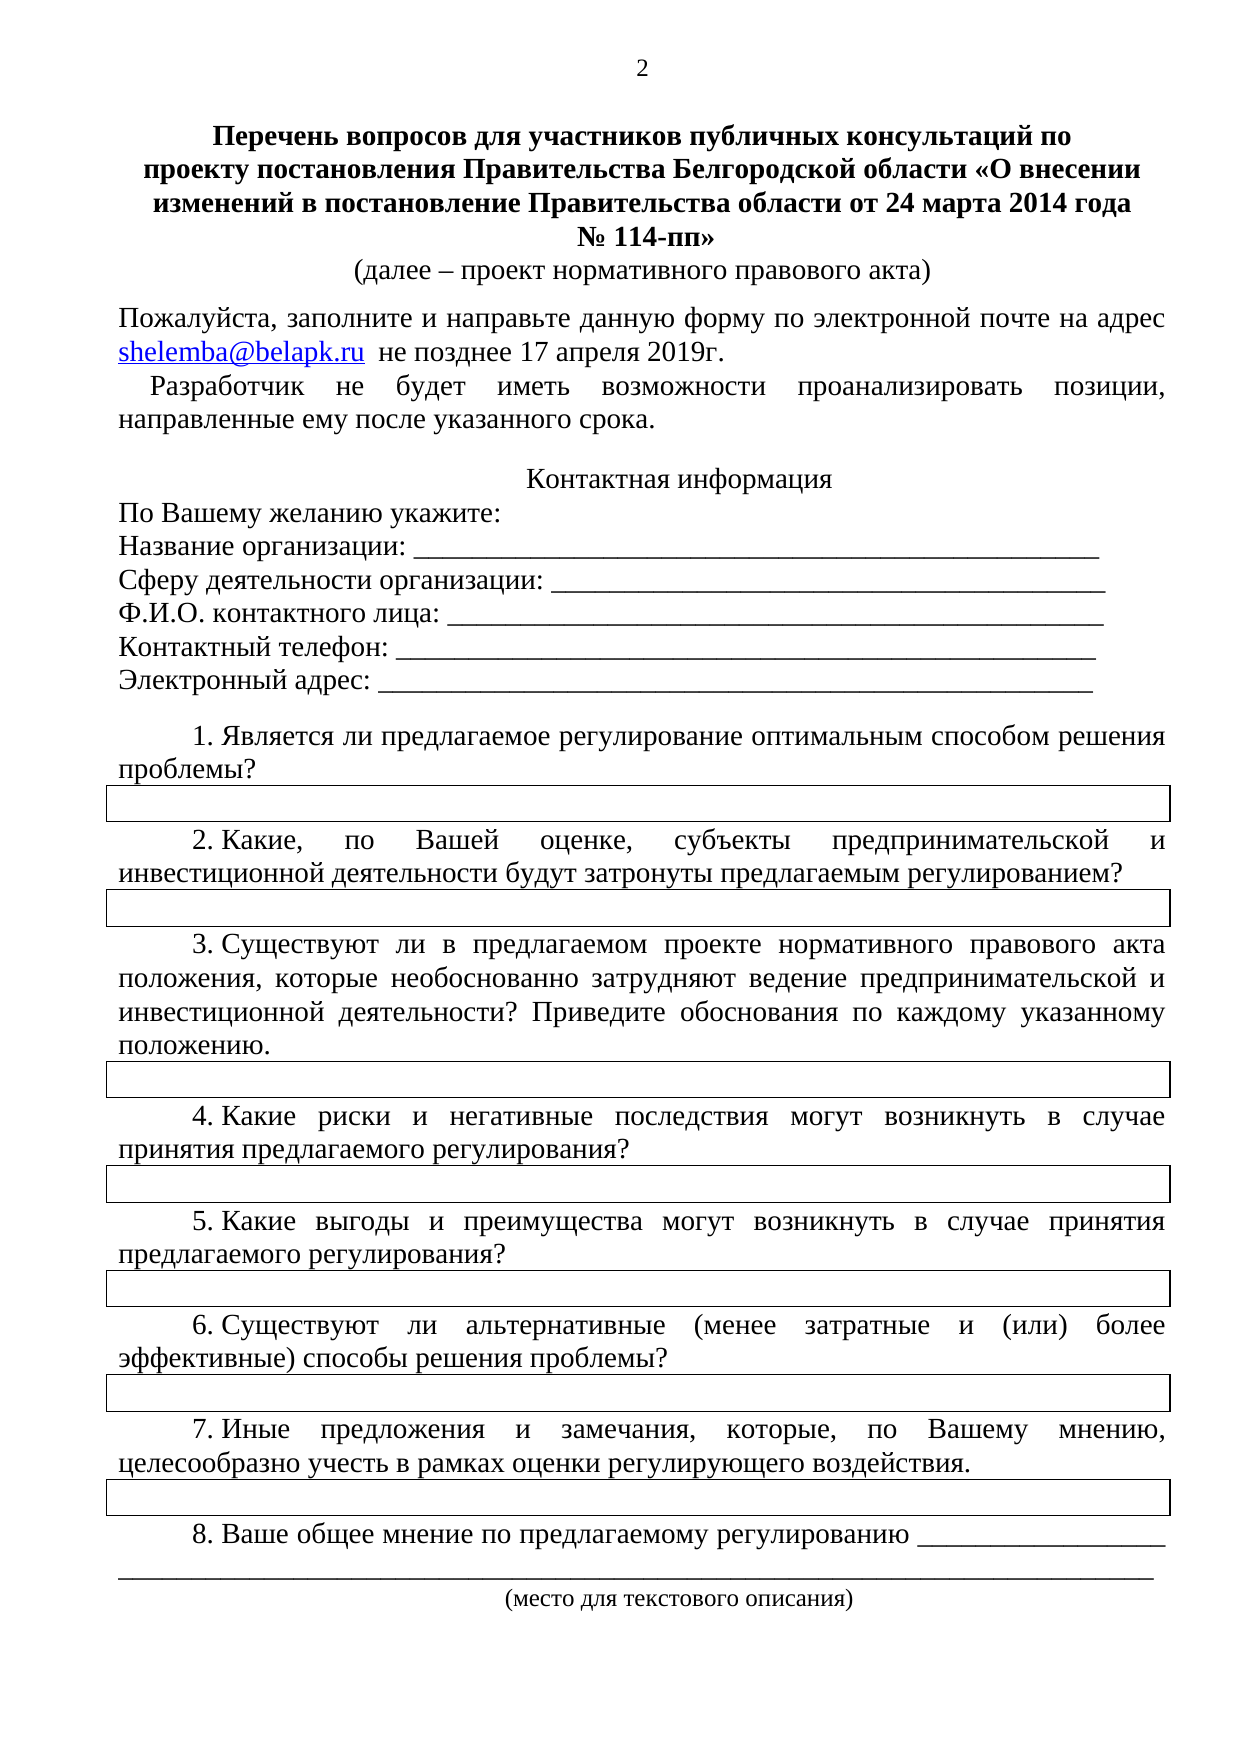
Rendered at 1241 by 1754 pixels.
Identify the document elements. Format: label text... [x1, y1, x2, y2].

table_header [107, 786, 1169, 821]
text (далее – проект нормативного правового акта) [118, 252, 1166, 286]
table_header [107, 1271, 1169, 1306]
text проекту постановления Правительства Белгородской области «О внесении изменений в постановление Правительства области от 24 марта 2014 года [118, 152, 1166, 219]
text № 114-пп» [118, 219, 1166, 252]
text Контактный телефон: ________________________________________________ [118, 629, 1166, 662]
text 7. Иные предложения и замечания, которые, по Вашему мнению, целесообразно учесть в рамках оценки регулирующего воздействия. [118, 1412, 1166, 1479]
table_header [107, 1480, 1169, 1515]
text 5. Какие выгоды и преимущества могут возникнуть в случае принятия предлагаемого регулирования? [118, 1203, 1166, 1270]
text Контактная информация [118, 461, 1166, 495]
text Название организации: _______________________________________________ [118, 528, 1166, 562]
text 6. Существуют ли альтернативные (менее затратные и (или) более эффективные) способы решения проблемы? [118, 1307, 1166, 1374]
text По Вашему желанию укажите: [118, 495, 1166, 528]
table_header [107, 1375, 1169, 1411]
text 8. Ваше общее мнение по предлагаемому регулированию _________________ _______________________________________________________________________ [118, 1516, 1166, 1583]
table_header [107, 890, 1169, 926]
text (место для текстового описания) [118, 1583, 1166, 1612]
table_header [107, 1166, 1169, 1202]
text Ф.И.О. контактного лица: _____________________________________________ [118, 595, 1166, 629]
text Сферу деятельности организации: ______________________________________ [118, 562, 1166, 595]
text 4. Какие риски и негативные последствия могут возникнуть в случае принятия предлагаемого регулирования? [118, 1098, 1166, 1165]
text 3. Существуют ли в предлагаемом проекте нормативного правового акта положения, которые необоснованно затрудняют ведение предпринимательской и инвестиционной деятельности? Приведите обоснования по каждому указанному положению. [118, 927, 1166, 1061]
table_header [107, 1062, 1169, 1097]
text Пожалуйста, заполните и направьте данную форму по электронной почте на адрес shelemba@belapk.ru не позднее 17 апреля 2019г. [118, 300, 1166, 368]
text Разработчик не будет иметь возможности проанализировать позиции, направленные ему после указанного срока. [118, 368, 1166, 435]
text 1. Является ли предлагаемое регулирование оптимальным способом решения проблемы? [118, 718, 1166, 785]
text 2. Какие, по Вашей оценке, субъекты предпринимательской и инвестиционной деятельности будут затронуты предлагаемым регулированием? [118, 822, 1166, 889]
text Электронный адрес: _________________________________________________ [118, 662, 1166, 696]
text Перечень вопросов для участников публичных консультаций по [118, 118, 1166, 152]
